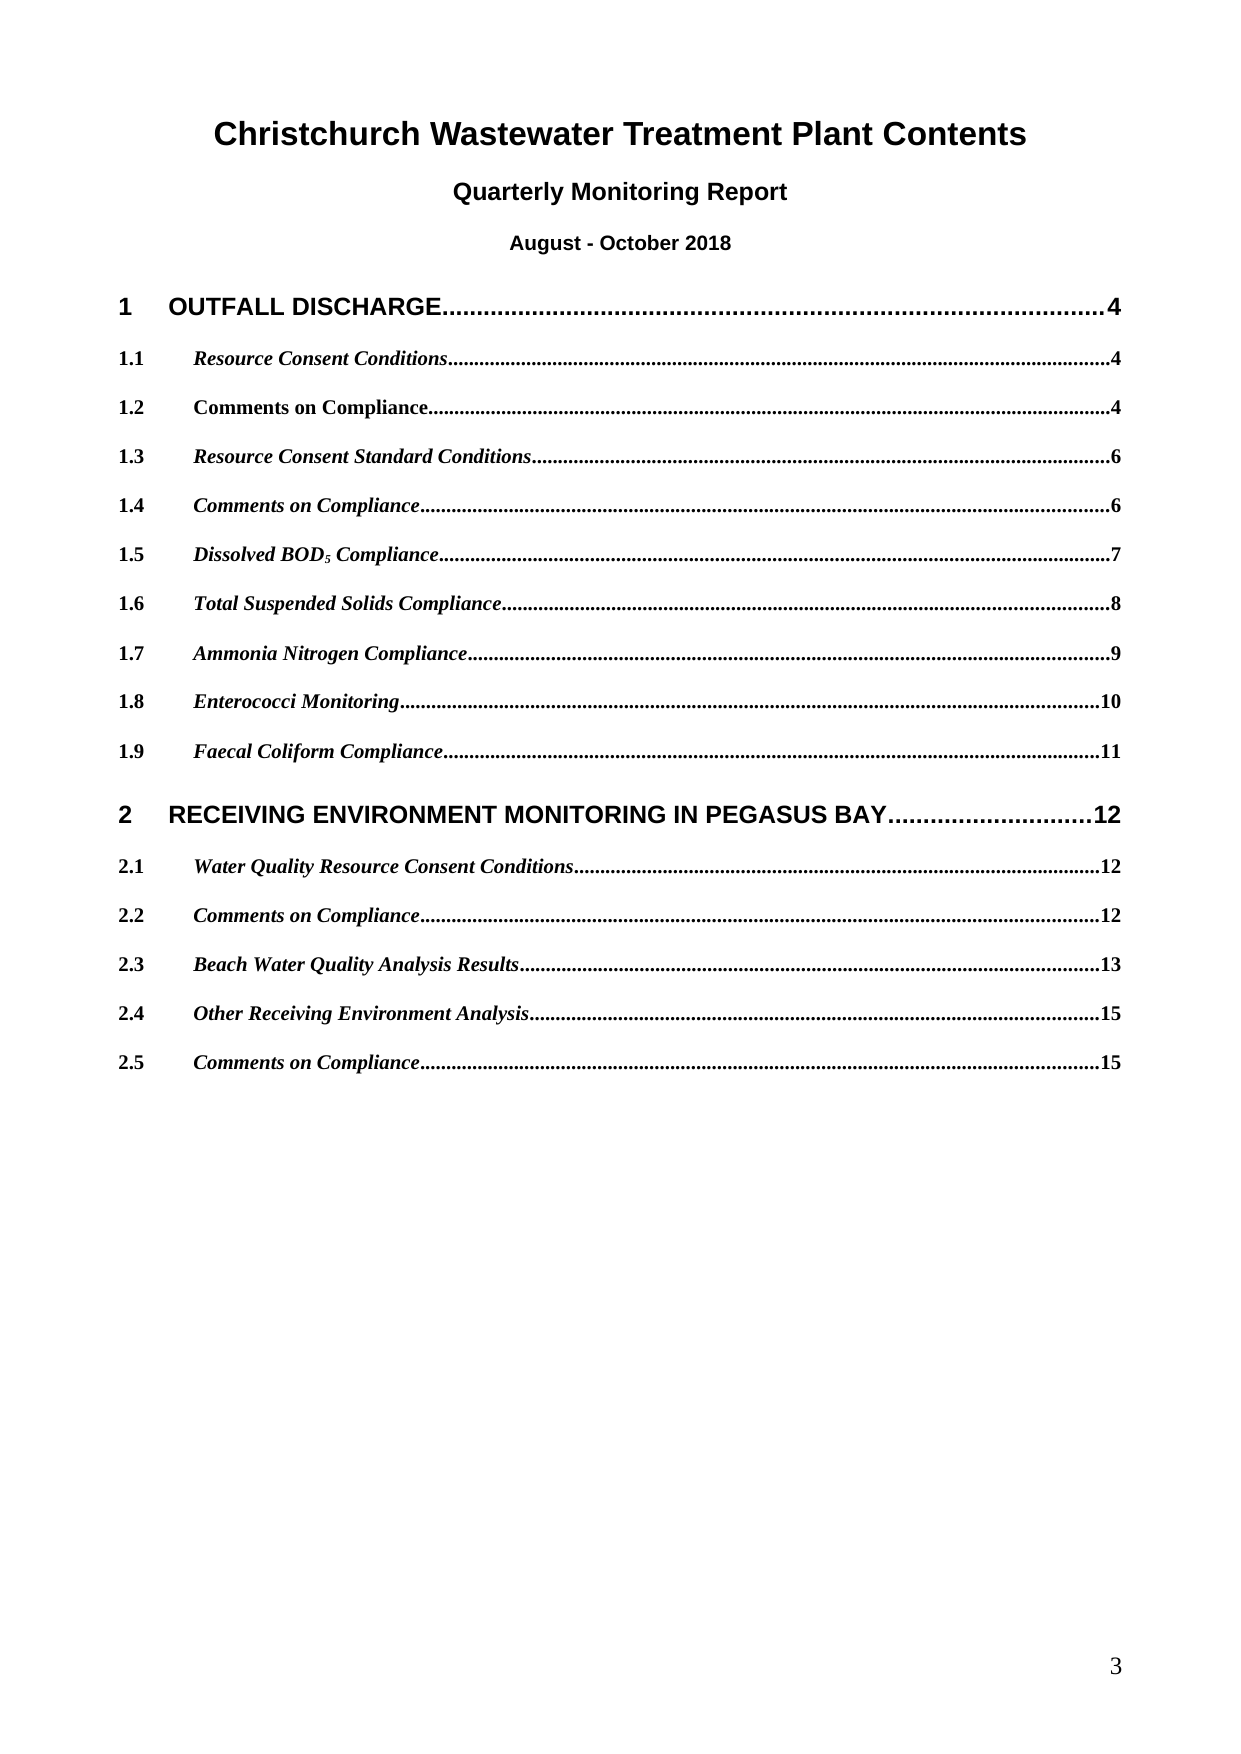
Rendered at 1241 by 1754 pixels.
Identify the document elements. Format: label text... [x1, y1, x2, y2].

text 1.3 Resource Consent Standard Conditions 6 [118, 444, 1122, 468]
text 1.1 Resource Consent Conditions 4 [118, 346, 1122, 370]
text 1 Outfall Discharge 4 [118, 292, 1122, 321]
text 2.3 Beach Water Quality Analysis Results 13 [118, 952, 1122, 976]
text 1.6 Total Suspended Solids Compliance 8 [118, 591, 1122, 615]
text 2.1 Water Quality Resource Consent Conditions 12 [118, 854, 1122, 878]
text 2.5 Comments on Compliance 15 [118, 1050, 1122, 1074]
text 1.4 Comments on Compliance 6 [118, 493, 1122, 517]
text 1.5 Dissolved BOD5 Compliance 7 [118, 542, 1122, 566]
text 2 Receiving Environment Monitoring in Pegasus Bay 12 [118, 800, 1122, 829]
text 2.2 Comments on Compliance 12 [118, 903, 1122, 927]
text 1.8 Enterococci Monitoring 10 [118, 689, 1122, 713]
text 1.2 Comments on Compliance 4 [118, 395, 1122, 419]
text 1.9 Faecal Coliform Compliance 11 [118, 738, 1122, 763]
text 1.7 Ammonia Nitrogen Compliance 9 [118, 640, 1122, 664]
title August - October 2018 [118, 231, 1122, 255]
title Wastewater Treatment Plant Contents [118, 114, 1122, 152]
title Quarterly Monitoring Report [118, 177, 1122, 206]
text 2.4 Other Receiving Environment Analysis 15 [118, 1001, 1122, 1025]
